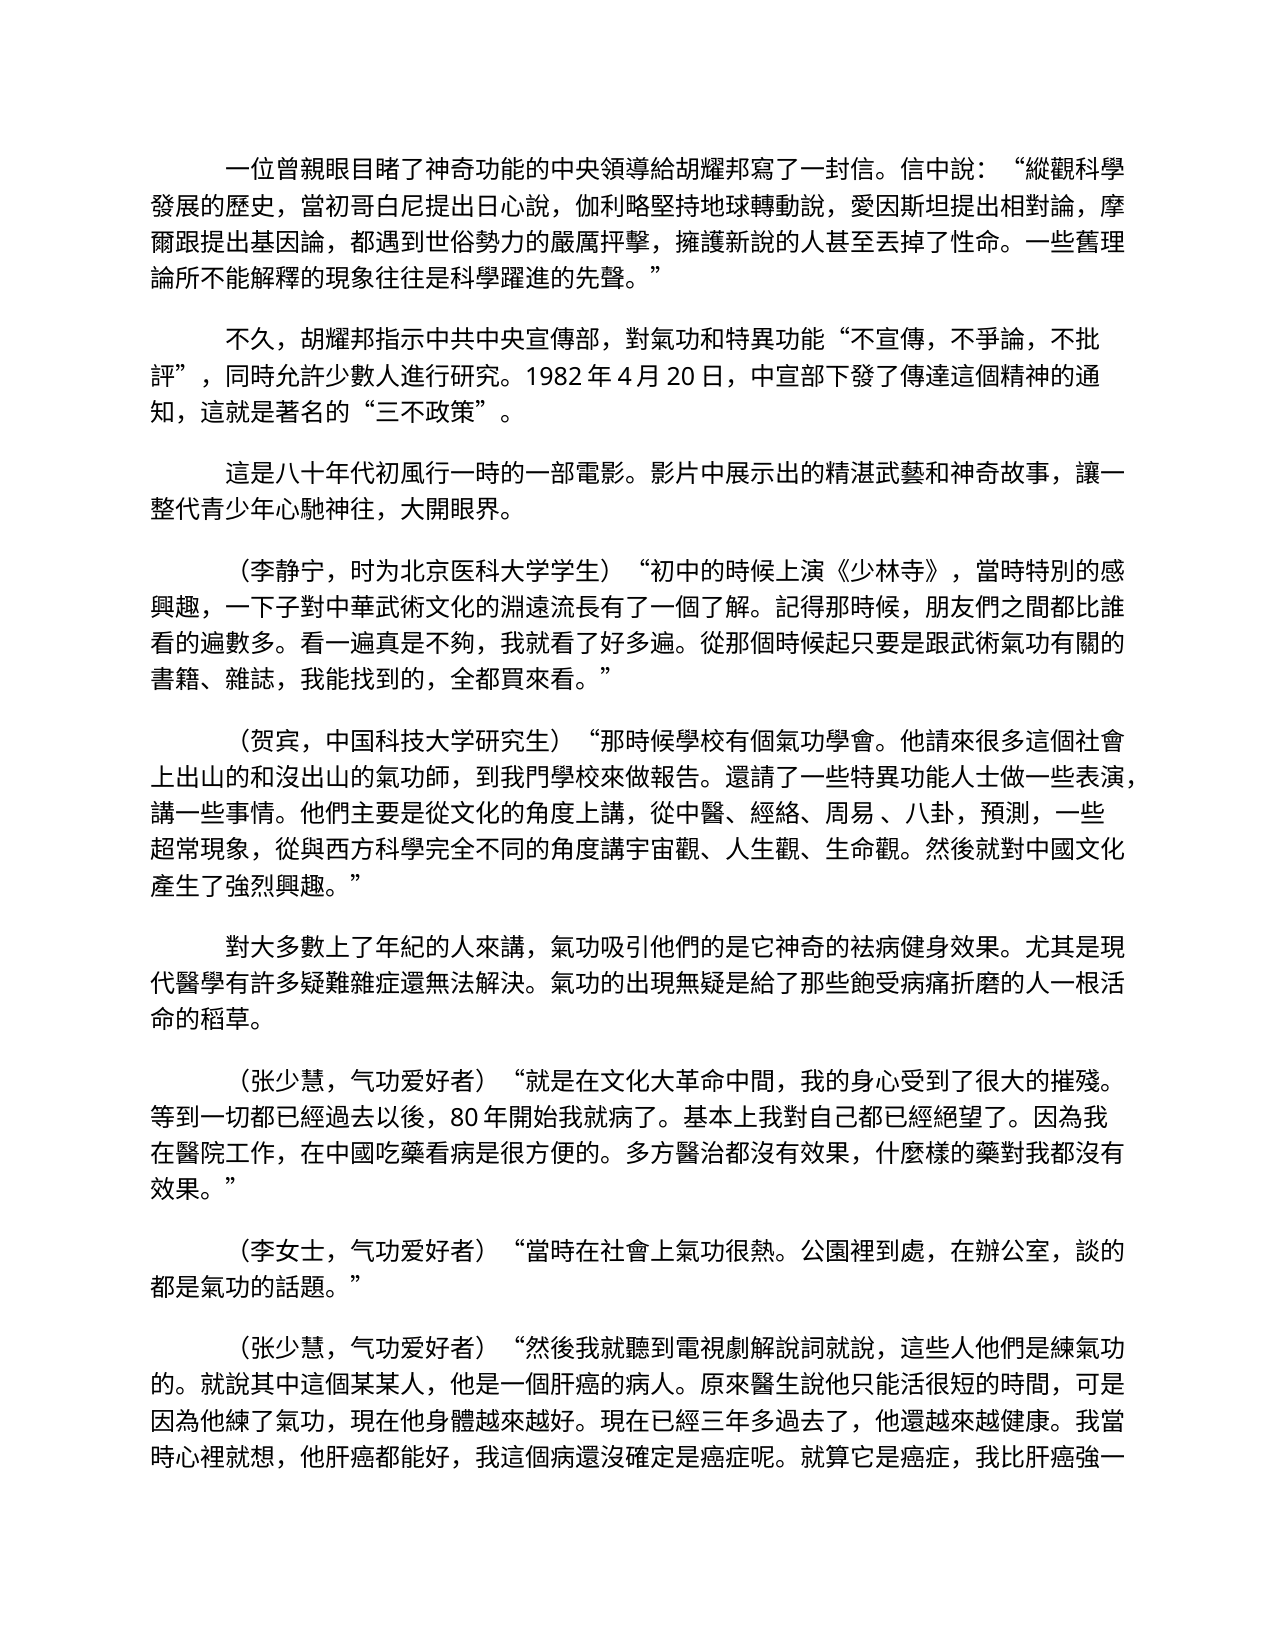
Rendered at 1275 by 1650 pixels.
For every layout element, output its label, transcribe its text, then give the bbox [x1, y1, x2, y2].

text （贺宾，中国科技大学研究生）“那時候學校有個氣功學會。他請來很多這個社會上出山的和沒出山的氣功師，到我門學校來做報告。還請了一些特異功能人士做一些表演，講一些事情。他們主要是從文化的角度上講，從中醫、經絡、周易 、八卦，預測，一些超常現象，從與西方科學完全不同的角度講宇宙觀、人生觀、生命觀。然後就對中國文化產生了強烈興趣。” [150, 721, 1125, 902]
text 一位曾親眼目睹了神奇功能的中央領導給胡耀邦寫了一封信。信中說：“縱觀科學發展的歷史，當初哥白尼提出日心說，伽利略堅持地球轉動說，愛因斯坦提出相對論，摩爾跟提出基因論，都遇到世俗勢力的嚴厲抨擊，擁護新說的人甚至丟掉了性命。一些舊理論所不能解釋的現象往往是科學躍進的先聲。” [150, 150, 1125, 295]
text 不久，胡耀邦指示中共中央宣傳部，對氣功和特異功能“不宣傳，不爭論，不批評”，同時允許少數人進行研究。1982年4月20日，中宣部下發了傳達這個精神的通知，這就是著名的“三不政策”。 [150, 320, 1125, 429]
text 這是八十年代初風行一時的一部電影。影片中展示出的精湛武藝和神奇故事，讓一整代青少年心馳神往，大開眼界。 [150, 454, 1125, 526]
text （李静宁，时为北京医科大学学生）“初中的時候上演《少林寺》，當時特別的感興趣，一下子對中華武術文化的淵遠流長有了一個了解。記得那時候，朋友們之間都比誰看的遍數多。看一遍真是不夠，我就看了好多遍。從那個時候起只要是跟武術氣功有關的書籍、雜誌，我能找到的，全都買來看。” [150, 551, 1125, 696]
text （张少慧，气功爱好者）“就是在文化大革命中間，我的身心受到了很大的摧殘。等到一切都已經過去以後，80年開始我就病了。基本上我對自己都已經絕望了。因為我在醫院工作，在中國吃藥看病是很方便的。多方醫治都沒有效果，什麼樣的藥對我都沒有效果。” [150, 1061, 1125, 1206]
text 對大多數上了年紀的人來講，氣功吸引他們的是它神奇的袪病健身效果。尤其是現代醫學有許多疑難雜症還無法解決。氣功的出現無疑是給了那些飽受病痛折磨的人一根活命的稻草。 [150, 927, 1125, 1036]
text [150, 1329, 1125, 1474]
text （李女士，气功爱好者）“當時在社會上氣功很熱。公園裡到處，在辦公室，談的都是氣功的話題。” [150, 1231, 1125, 1304]
